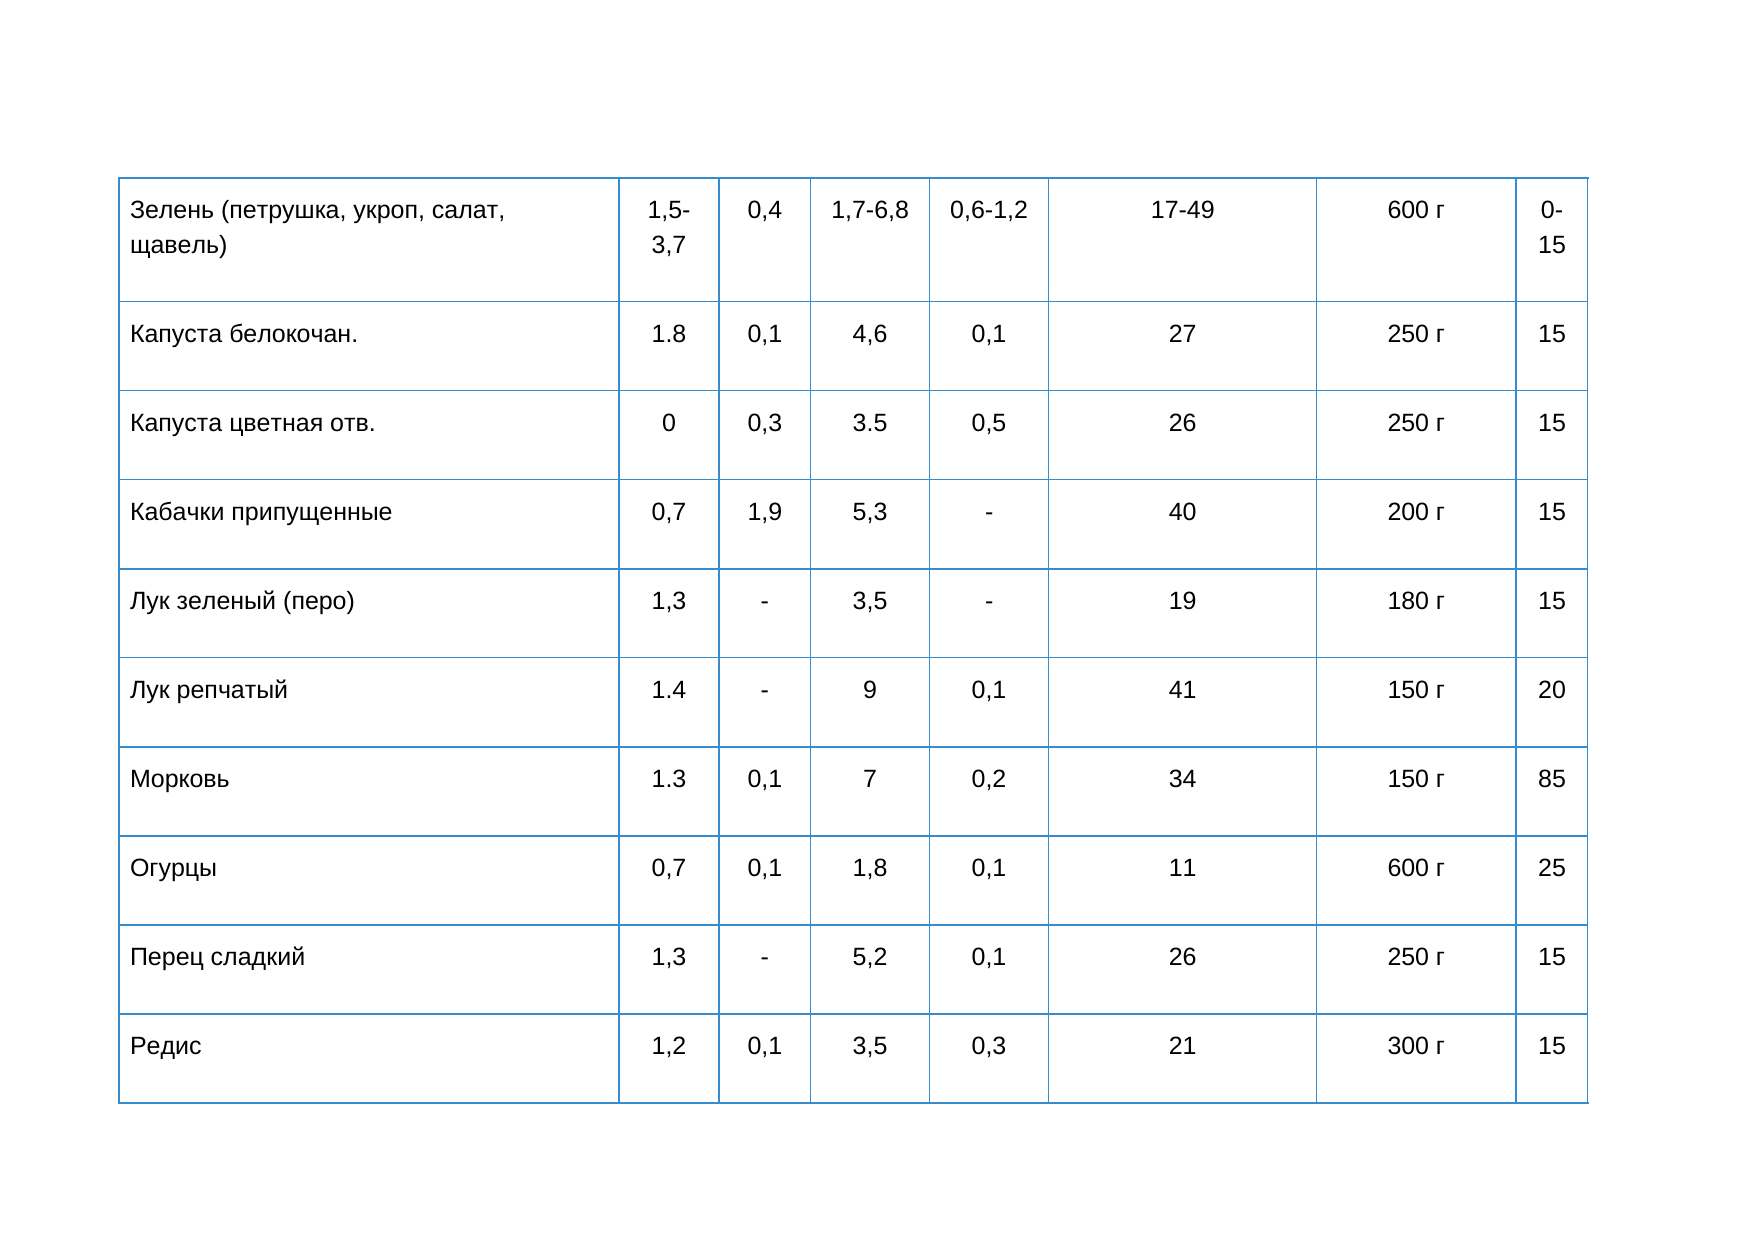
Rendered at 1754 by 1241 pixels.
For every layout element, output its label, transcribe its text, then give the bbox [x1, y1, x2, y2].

table_cell 1.4 [620, 658, 718, 746]
table_cell 25 [1517, 837, 1587, 924]
table_cell 5,3 [811, 480, 929, 568]
table_cell - [720, 658, 810, 746]
table_cell 250 г [1317, 391, 1515, 479]
table_cell 0,1 [720, 837, 810, 924]
table_cell 150 г [1317, 658, 1515, 746]
table_cell 34 [1049, 748, 1316, 835]
table_cell - [720, 570, 810, 657]
table_cell 19 [1049, 570, 1316, 657]
table_cell Морковь [120, 748, 618, 835]
table_cell 0,1 [930, 926, 1048, 1013]
table_cell 3.5 [811, 391, 929, 479]
table_cell 1.3 [620, 748, 718, 835]
table_cell 1,8 [811, 837, 929, 924]
table_cell Зелень (петрушка, укроп, салат, щавель) [120, 179, 618, 301]
table_cell 0,6-1,2 [930, 179, 1048, 301]
table_cell 0 [620, 391, 718, 479]
table_cell 21 [1049, 1015, 1316, 1102]
table_cell 3,5 [811, 570, 929, 657]
table_cell 20 [1517, 658, 1587, 746]
table_cell 15 [1517, 926, 1587, 1013]
table_cell 5,2 [811, 926, 929, 1013]
table_cell 17-49 [1049, 179, 1316, 301]
table_cell 9 [811, 658, 929, 746]
table_cell 600 г [1317, 837, 1515, 924]
table_cell 0,7 [620, 837, 718, 924]
table_cell 0,3 [720, 391, 810, 479]
table_cell 3,5 [811, 1015, 929, 1102]
table_cell 0,1 [930, 658, 1048, 746]
table_cell 0,7 [620, 480, 718, 568]
table_cell 1,7-6,8 [811, 179, 929, 301]
table_cell 15 [1517, 480, 1587, 568]
table_cell 250 г [1317, 302, 1515, 390]
table_cell Капуста белокочан. [120, 302, 618, 390]
table_cell 0,1 [720, 1015, 810, 1102]
table_cell 0,3 [930, 1015, 1048, 1102]
table_cell - [930, 570, 1048, 657]
table_cell Огурцы [120, 837, 618, 924]
table_cell 250 г [1317, 926, 1515, 1013]
table_cell Лук зеленый (перо) [120, 570, 618, 657]
table_cell Капуста цветная отв. [120, 391, 618, 479]
table_cell 0,4 [720, 179, 810, 301]
table_cell 0,1 [720, 748, 810, 835]
table_cell - [720, 926, 810, 1013]
table_cell 1,3 [620, 926, 718, 1013]
table_cell 41 [1049, 658, 1316, 746]
table_cell 0,1 [930, 302, 1048, 390]
table_cell 27 [1049, 302, 1316, 390]
table_cell 1,2 [620, 1015, 718, 1102]
table_cell 26 [1049, 391, 1316, 479]
table_cell 600 г [1317, 179, 1515, 301]
table_cell 150 г [1317, 748, 1515, 835]
table_cell - [930, 480, 1048, 568]
table_cell 4,6 [811, 302, 929, 390]
table_cell 15 [1517, 302, 1587, 390]
table_cell Кабачки припущенные [120, 480, 618, 568]
table_cell 0,1 [720, 302, 810, 390]
table_cell 180 г [1317, 570, 1515, 657]
table_cell 200 г [1317, 480, 1515, 568]
table_cell 300 г [1317, 1015, 1515, 1102]
table_cell 1,9 [720, 480, 810, 568]
table_cell 0,2 [930, 748, 1048, 835]
table_cell 1,5-3,7 [620, 179, 718, 301]
table_cell Лук репчатый [120, 658, 618, 746]
table_cell 1.8 [620, 302, 718, 390]
table_cell Редис [120, 1015, 618, 1102]
table_cell 0-15 [1517, 179, 1587, 301]
table_cell 85 [1517, 748, 1587, 835]
table_cell Перец сладкий [120, 926, 618, 1013]
table_cell 15 [1517, 570, 1587, 657]
table_cell 7 [811, 748, 929, 835]
table_cell 15 [1517, 391, 1587, 479]
table_cell 26 [1049, 926, 1316, 1013]
table_cell 40 [1049, 480, 1316, 568]
table_cell 0,1 [930, 837, 1048, 924]
table_cell 0,5 [930, 391, 1048, 479]
table_cell 11 [1049, 837, 1316, 924]
table_cell 15 [1517, 1015, 1587, 1102]
table_cell 1,3 [620, 570, 718, 657]
